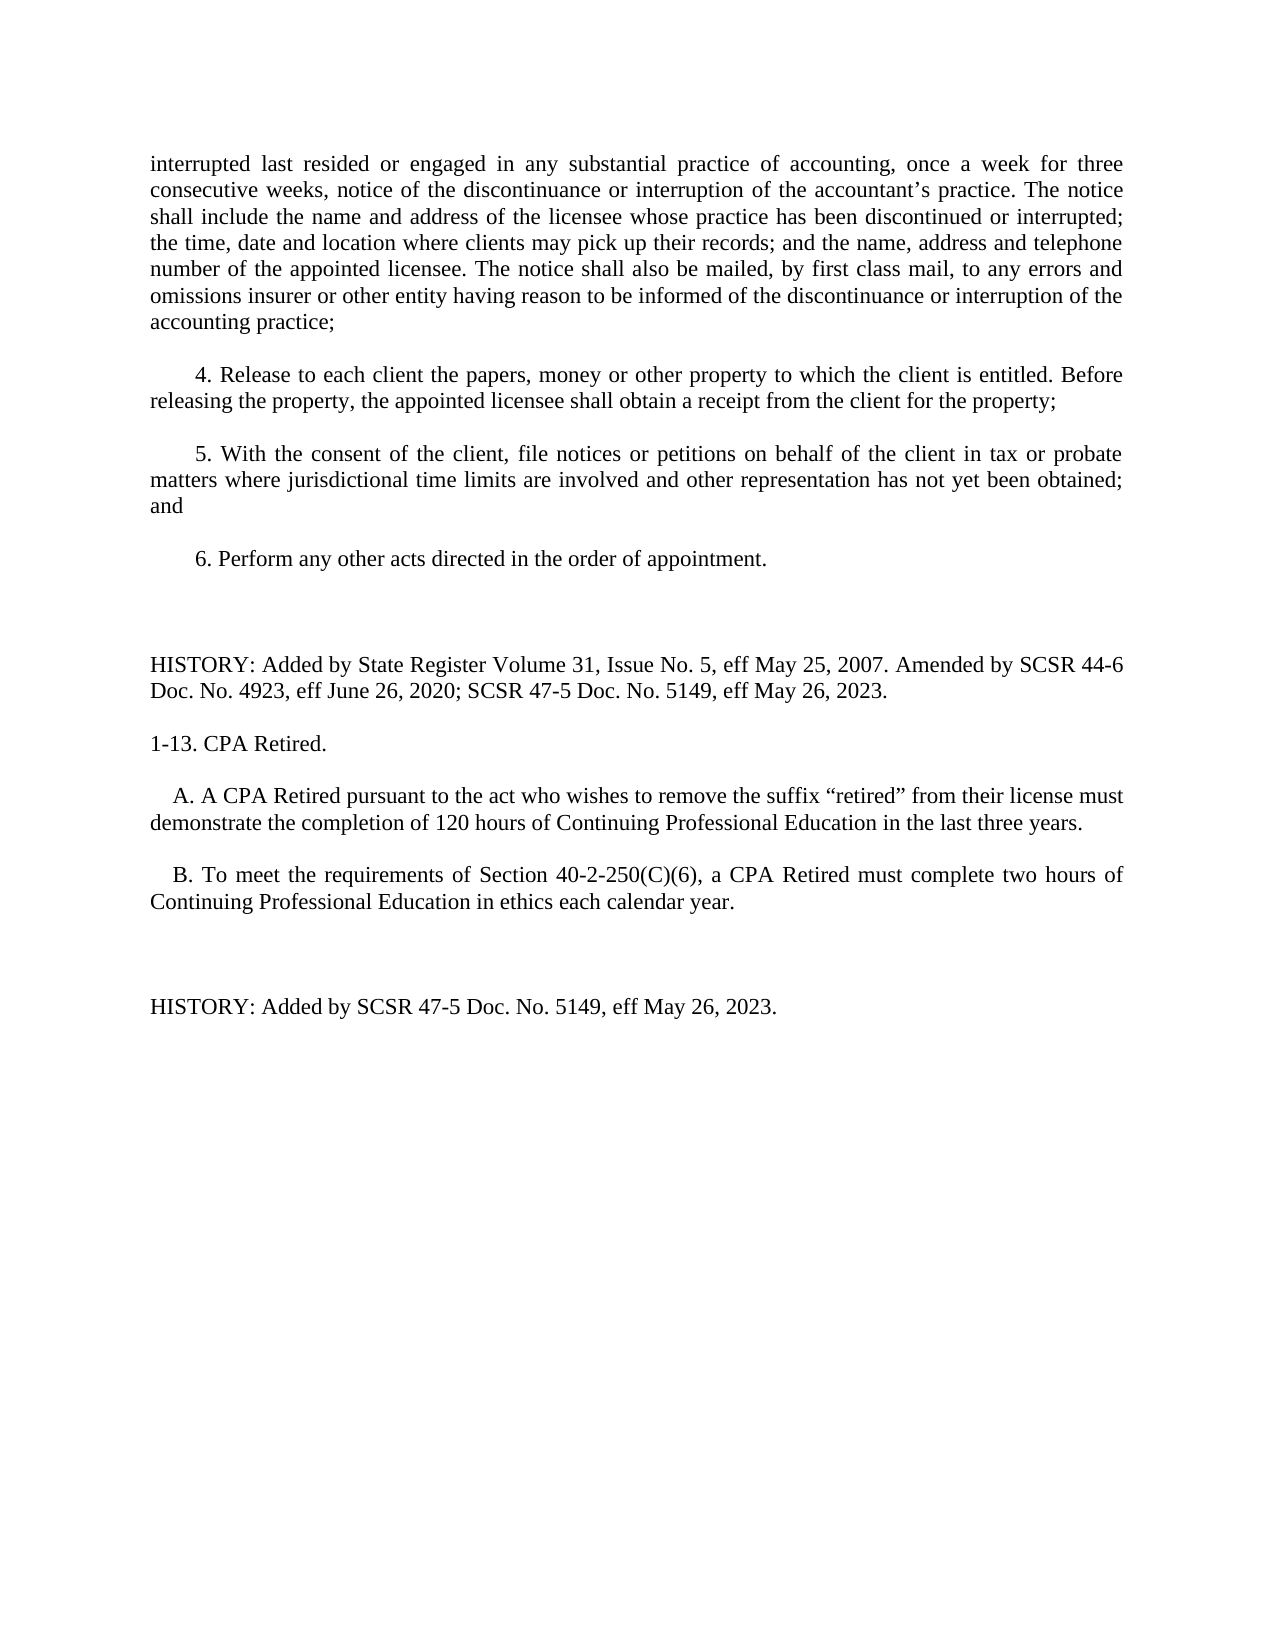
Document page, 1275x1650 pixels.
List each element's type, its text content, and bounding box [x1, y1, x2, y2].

text HISTORY: Added by SCSR 47-5 Doc. No. 5149, eff May 26, 2023. [150, 993, 1125, 1020]
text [150, 150, 1125, 334]
text 6. Perform any other acts directed in the order of appointment. [150, 545, 1125, 572]
text 1-13. CPA Retired. [150, 730, 1125, 756]
text 5. With the consent of the client, file notices or petitions on behalf of the client in tax or probate matters where jurisdictional time limits are involved and other representation has not yet been obtained; and [150, 440, 1125, 519]
text 4. Release to each client the papers, money or other property to which the client is entitled. Before releasing the property, the appointed licensee shall obtain a receipt from the client for the property; [150, 361, 1125, 413]
text HISTORY: Added by State Register Volume 31, Issue No. 5, eff May 25, 2007. Amended by SCSR 44-6 Doc. No. 4923, eff June 26, 2020; SCSR 47-5 Doc. No. 5149, eff May 26, 2023. [150, 651, 1125, 703]
text A. A CPA Retired pursuant to the act who wishes to remove the suffix “retired” from their license must demonstrate the completion of 120 hours of Continuing Professional Education in the last three years. [150, 782, 1125, 835]
text B. To meet the requirements of Section 40-2-250(C)(6), a CPA Retired must complete two hours of Continuing Professional Education in ethics each calendar year. [150, 862, 1125, 914]
